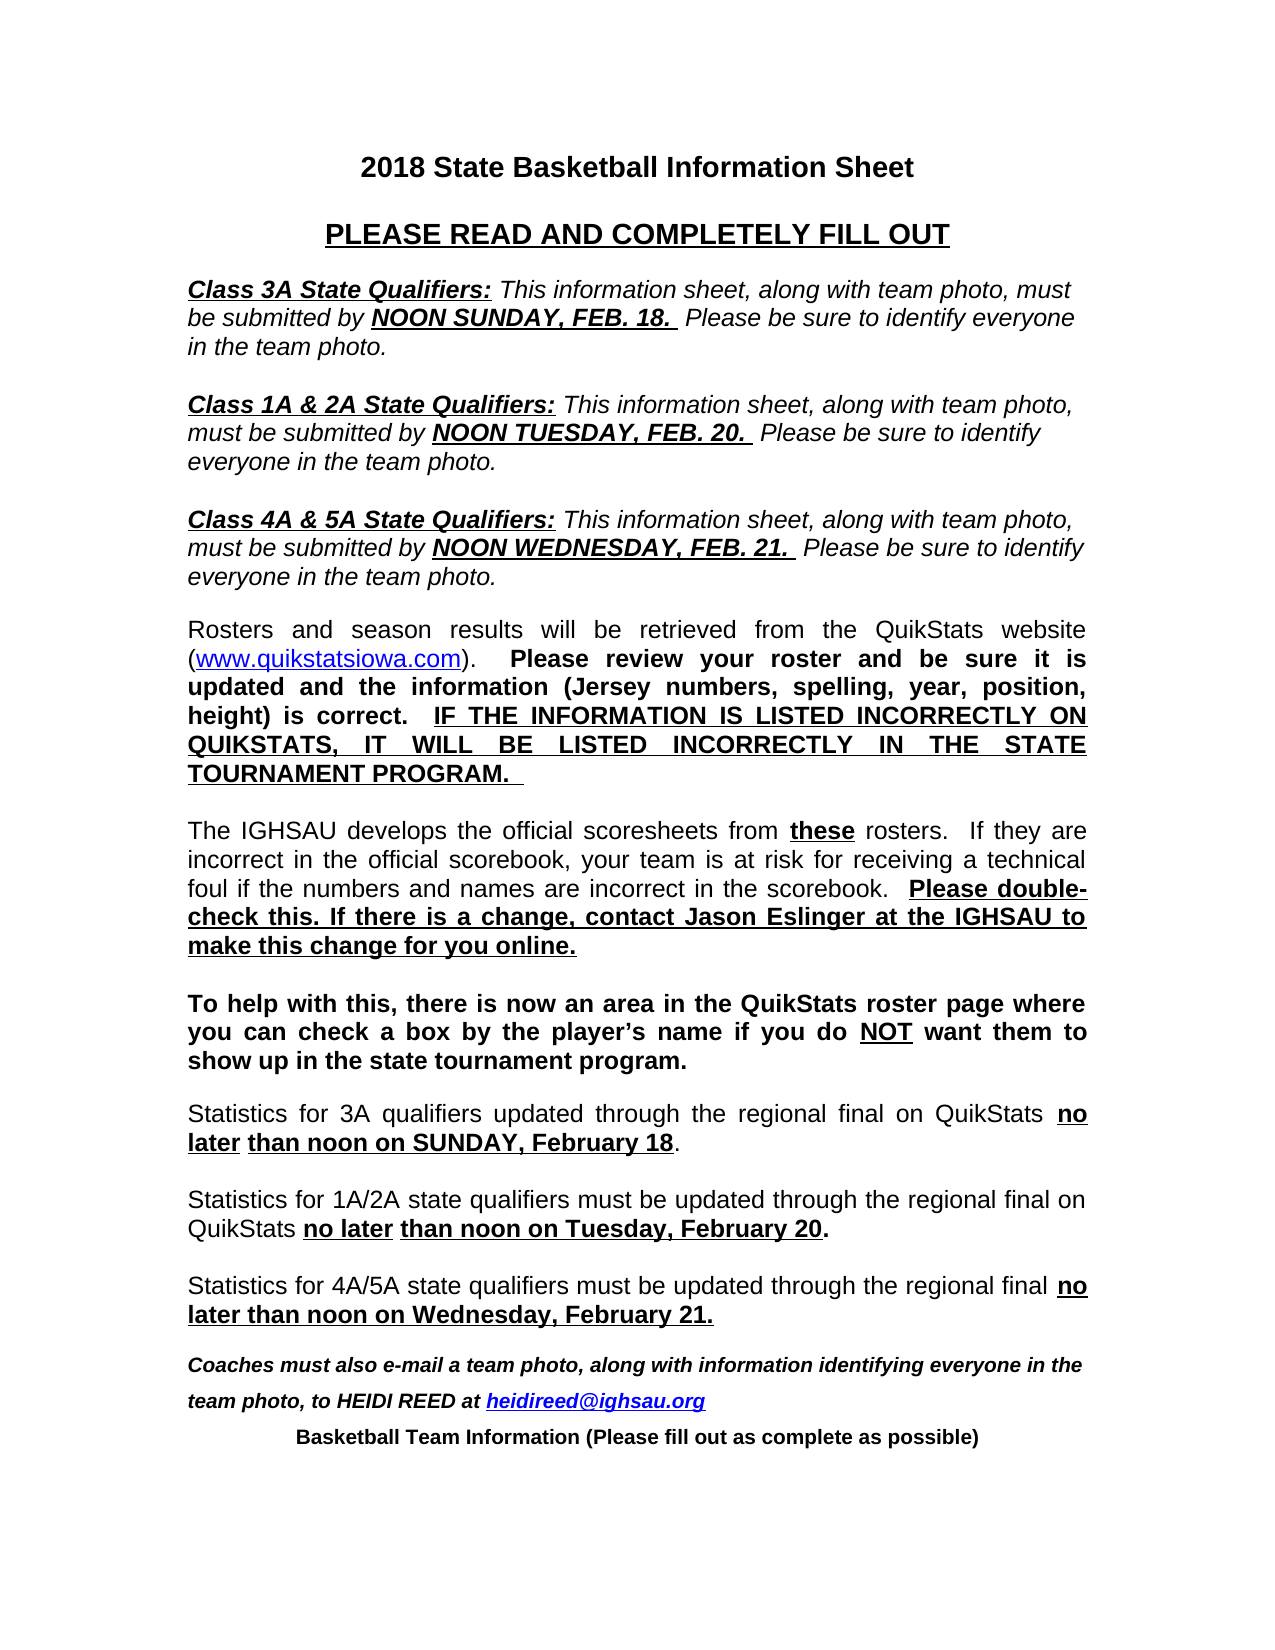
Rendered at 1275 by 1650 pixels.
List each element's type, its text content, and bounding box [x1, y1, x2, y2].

text Rosters and season results will be retrieved from the QuikStats website (www.quikstatsiowa.com). Please review your roster and be sure it is updated and the information (Jersey numbers, spelling, year, position, height) is correct. IF THE INFORMATION IS LISTED INCORRECTLY ON QUIKSTATS, IT WILL BE LISTED INCORRECTLY IN THE STATE TOURNAMENT PROGRAM. [187, 615, 1087, 755]
text Statistics for 1A/2A state qualifiers must be updated through the regional final on QuikStats no later than noon on Tuesday, February 20. [187, 1185, 1087, 1242]
text Statistics for 3A qualifiers updated through the regional final on QuikStats no later than noon on SUNDAY, February 18. [187, 1099, 1087, 1156]
text Class 3A State Qualifiers: This information sheet, along with team photo, must be submitted by NOON SUNDAY, FEB. 18. Please be sure to identify everyone in the team photo. [187, 274, 1087, 361]
text PLEASE READ AND COMPLETELY FILL OUT [187, 217, 1087, 251]
text Class 4A & 5A State Qualifiers: This information sheet, along with team photo, must be submitted by NOON WEDNESDAY, FEB. 21. Please be sure to identify everyone in the team photo. [187, 504, 1087, 591]
text Rosters and season results will be retrieved from the QuikStats website (www.quikstatsiowa.com). Please review your roster and be sure it is updated and the information (Jersey numbers, spelling, year, position, height) is correct. IF THE INFORMATION IS LISTED INCORRECTLY ON QUIKSTATS, IT WILL BE LISTED INCORRECTLY IN THE STATE TOURNAMENT PROGRAM. [187, 756, 1087, 787]
text The IGHSAU develops the official scoresheets from these rosters. If they are incorrect in the official scorebook, your team is at risk for receiving a technical foul if the numbers and names are incorrect in the scorebook. Please double-check this. If there is a change, contact Jason Eslinger at the IGHSAU to make this change for you online. [187, 928, 1087, 960]
text To help with this, there is now an area in the QuikStats roster page where you can check a box by the player’s name if you do NOT want them to show up in the state tournament program. [187, 988, 1087, 1075]
text Basketball Team Information (Please fill out as complete as possible) [187, 1424, 1087, 1448]
text Class 1A & 2A State Qualifiers: This information sheet, along with team photo, must be submitted by NOON TUESDAY, FEB. 20. Please be sure to identify everyone in the team photo. [187, 389, 1087, 476]
text The IGHSAU develops the official scoresheets from these rosters. If they are incorrect in the official scorebook, your team is at risk for receiving a technical foul if the numbers and names are incorrect in the scorebook. Please double-check this. If there is a change, contact Jason Eslinger at the IGHSAU to make this change for you online. [187, 816, 1087, 927]
text Coaches must also e-mail a team photo, along with information identifying everyone in the team photo, to HEIDI REED at heidireed@ighsau.org [187, 1353, 1087, 1413]
text 2018 State Basketball Information Sheet [187, 150, 1087, 183]
text Statistics for 4A/5A state qualifiers must be updated through the regional final no later than noon on Wednesday, February 21. [187, 1271, 1087, 1329]
